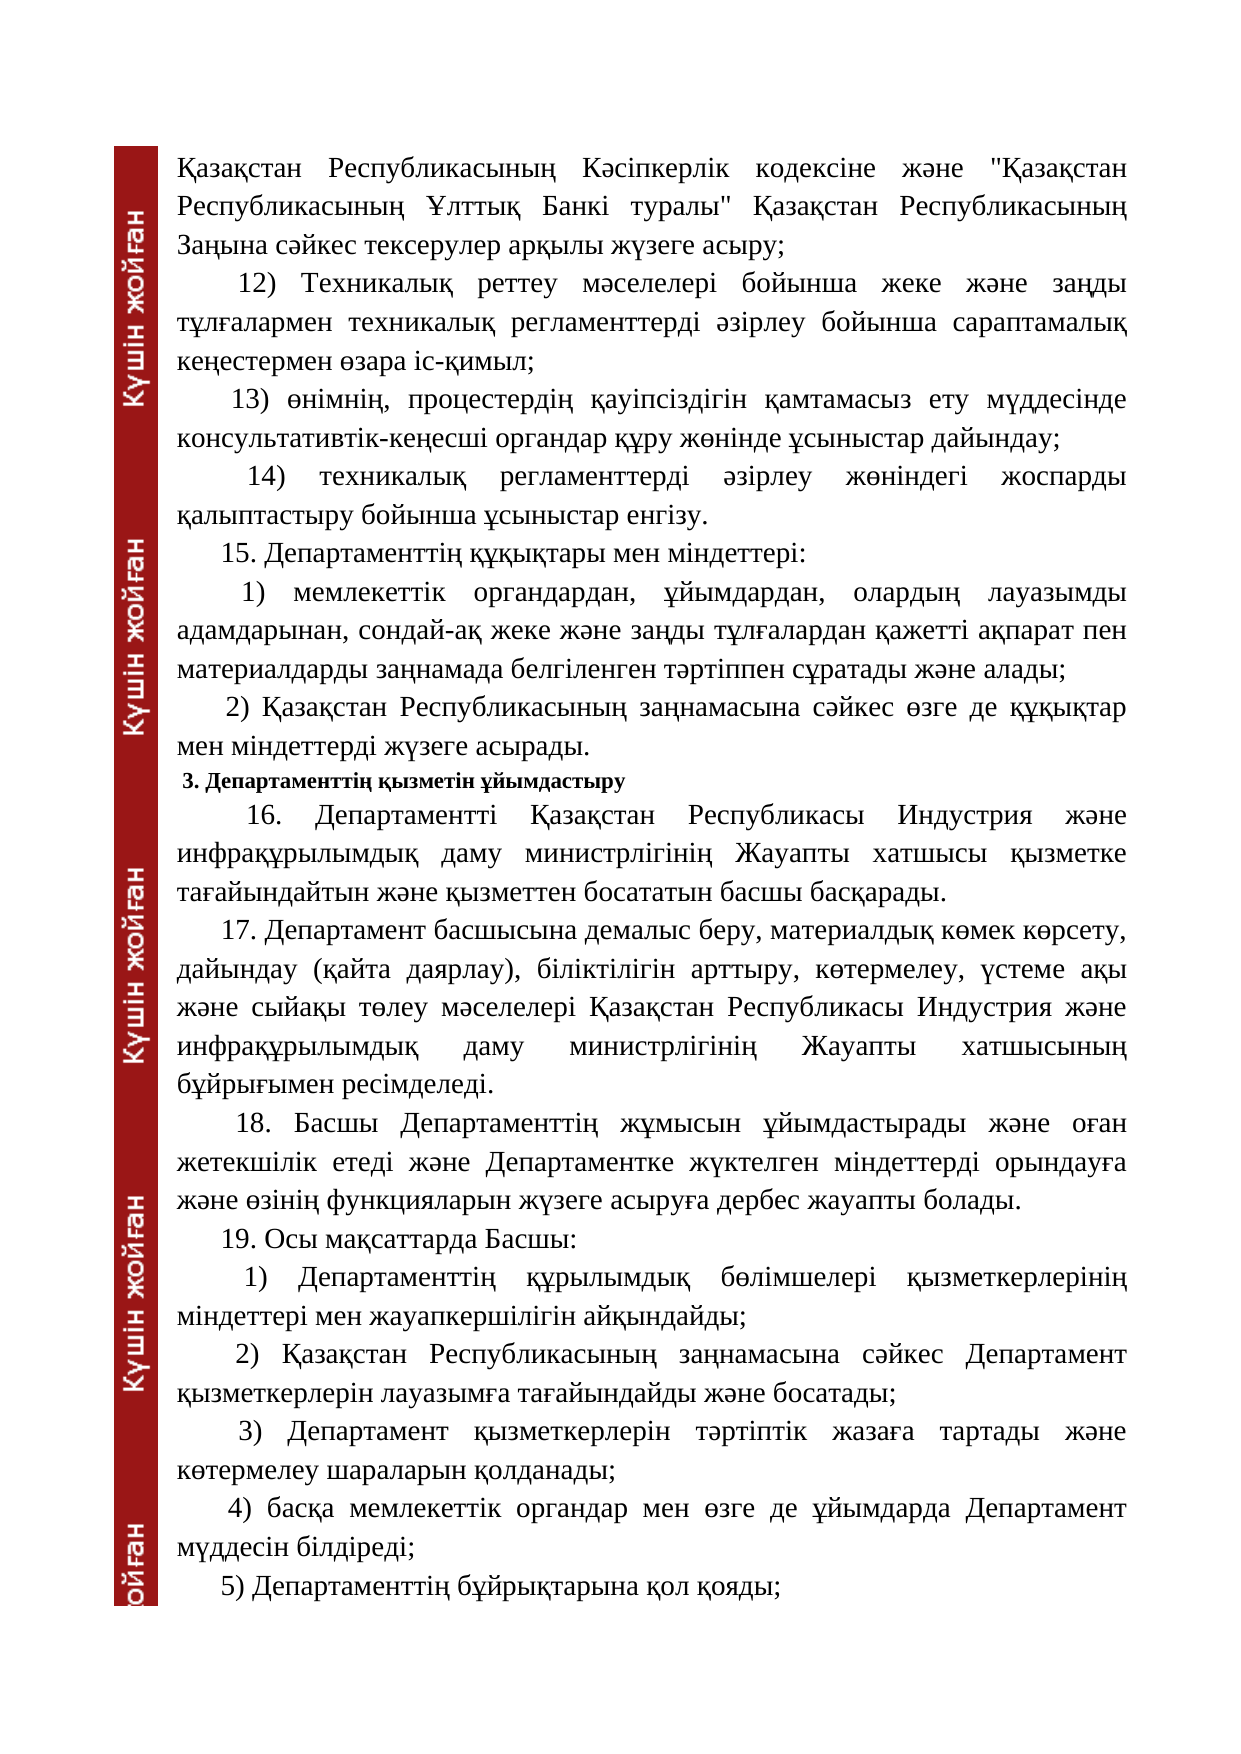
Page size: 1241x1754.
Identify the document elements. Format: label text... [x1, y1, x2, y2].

picture [114, 376, 158, 381]
picture [114, 1216, 158, 1221]
picture [114, 1408, 158, 1413]
text 16. Департаментті Қазақстан Республикасы Индустрия және инфрақұрылымдық даму министрлігінің Жауапты хатшысы қызметке тағайындайтын және қызметтен босататын басшы басқарады. [112, 797, 1128, 907]
picture [114, 684, 158, 689]
text 14) техникалық регламенттерді әзірлеу жөніндегі жоспарды қалыптастыру бойынша ұсыныстар енгізу. [112, 458, 1128, 530]
picture [114, 1331, 158, 1336]
text 3. Департаменттің қызметiн ұйымдастыру [112, 767, 1128, 793]
picture [114, 453, 158, 458]
text 15. Департаменттің құқықтары мен міндеттері: [112, 535, 1128, 569]
text 17. Департамент басшысына демалыс беру, материалдық көмек көрсету, дайындау (қайта даярлау), біліктілігін арттыру, көтермелеу, үстеме ақы және сыйақы төлеу мәселелері Қазақстан Республикасы Индустрия және инфрақұрылымдық даму министрлігінің Жауапты хатшысының бұйрығымен ресімделеді. [112, 912, 1128, 1100]
picture [114, 762, 158, 767]
text 2) Қазақстан Республикасының заңнамасына сәйкес Департамент қызметкерлерін лауазымға тағайындайды және босатады; [112, 1336, 1128, 1408]
text 3) Департамент қызметкерлерін тәртіптік жазаға тартады және көтермелеу шараларын қолданады; [112, 1413, 1128, 1486]
picture [114, 1486, 158, 1491]
picture [114, 1601, 158, 1606]
picture [114, 1100, 158, 1105]
text 5) Департаменттің бұйрықтарына қол қояды; [112, 1568, 1128, 1601]
text 12) Техникалық реттеу мәселелері бойынша жеке және заңды тұлғалармен техникалық регламенттерді әзірлеу бойынша сараптамалық кеңестермен өзара іс-қимыл; [112, 266, 1128, 376]
picture [114, 1563, 158, 1568]
text 1) Департаменттің құрылымдық бөлімшелері қызметкерлерінің міндеттері мен жауапкершілігін айқындайды; [112, 1259, 1128, 1331]
picture [114, 793, 158, 797]
picture [114, 261, 158, 266]
picture [114, 146, 158, 150]
text 19. Осы мақсаттарда Басшы: [112, 1221, 1128, 1254]
picture [114, 1254, 158, 1259]
picture [114, 530, 158, 535]
text 18. Басшы Департаменттің жұмысын ұйымдастырады және оған жетекшілік етеді және Департаментке жүктелген міндеттерді орындауға және өзінің функцияларын жүзеге асыруға дербес жауапты болады. [112, 1105, 1128, 1216]
text 1) мемлекеттік органдардан, ұйымдардан, олардың лауазымды адамдарынан, сондай-ақ жеке және заңды тұлғалардан қажетті ақпарат пен материалдарды заңнамада белгіленген тәртіппен сұратады және алады; [112, 574, 1128, 684]
text 2) Қазақстан Республикасының заңнамасына сәйкес өзге де құқықтар мен міндеттерді жүзеге асырады. [112, 689, 1128, 762]
text 4) басқа мемлекеттік органдар мен өзге де ұйымдарда Департамент мүддесін білдіреді; [112, 1491, 1128, 1563]
picture [114, 569, 158, 574]
text 13) өнімнің, процестердің қауіпсіздігін қамтамасыз ету мүддесінде консультативтік-кеңесші органдар құру жөнінде ұсыныстар дайындау; [112, 381, 1128, 453]
picture [114, 907, 158, 912]
